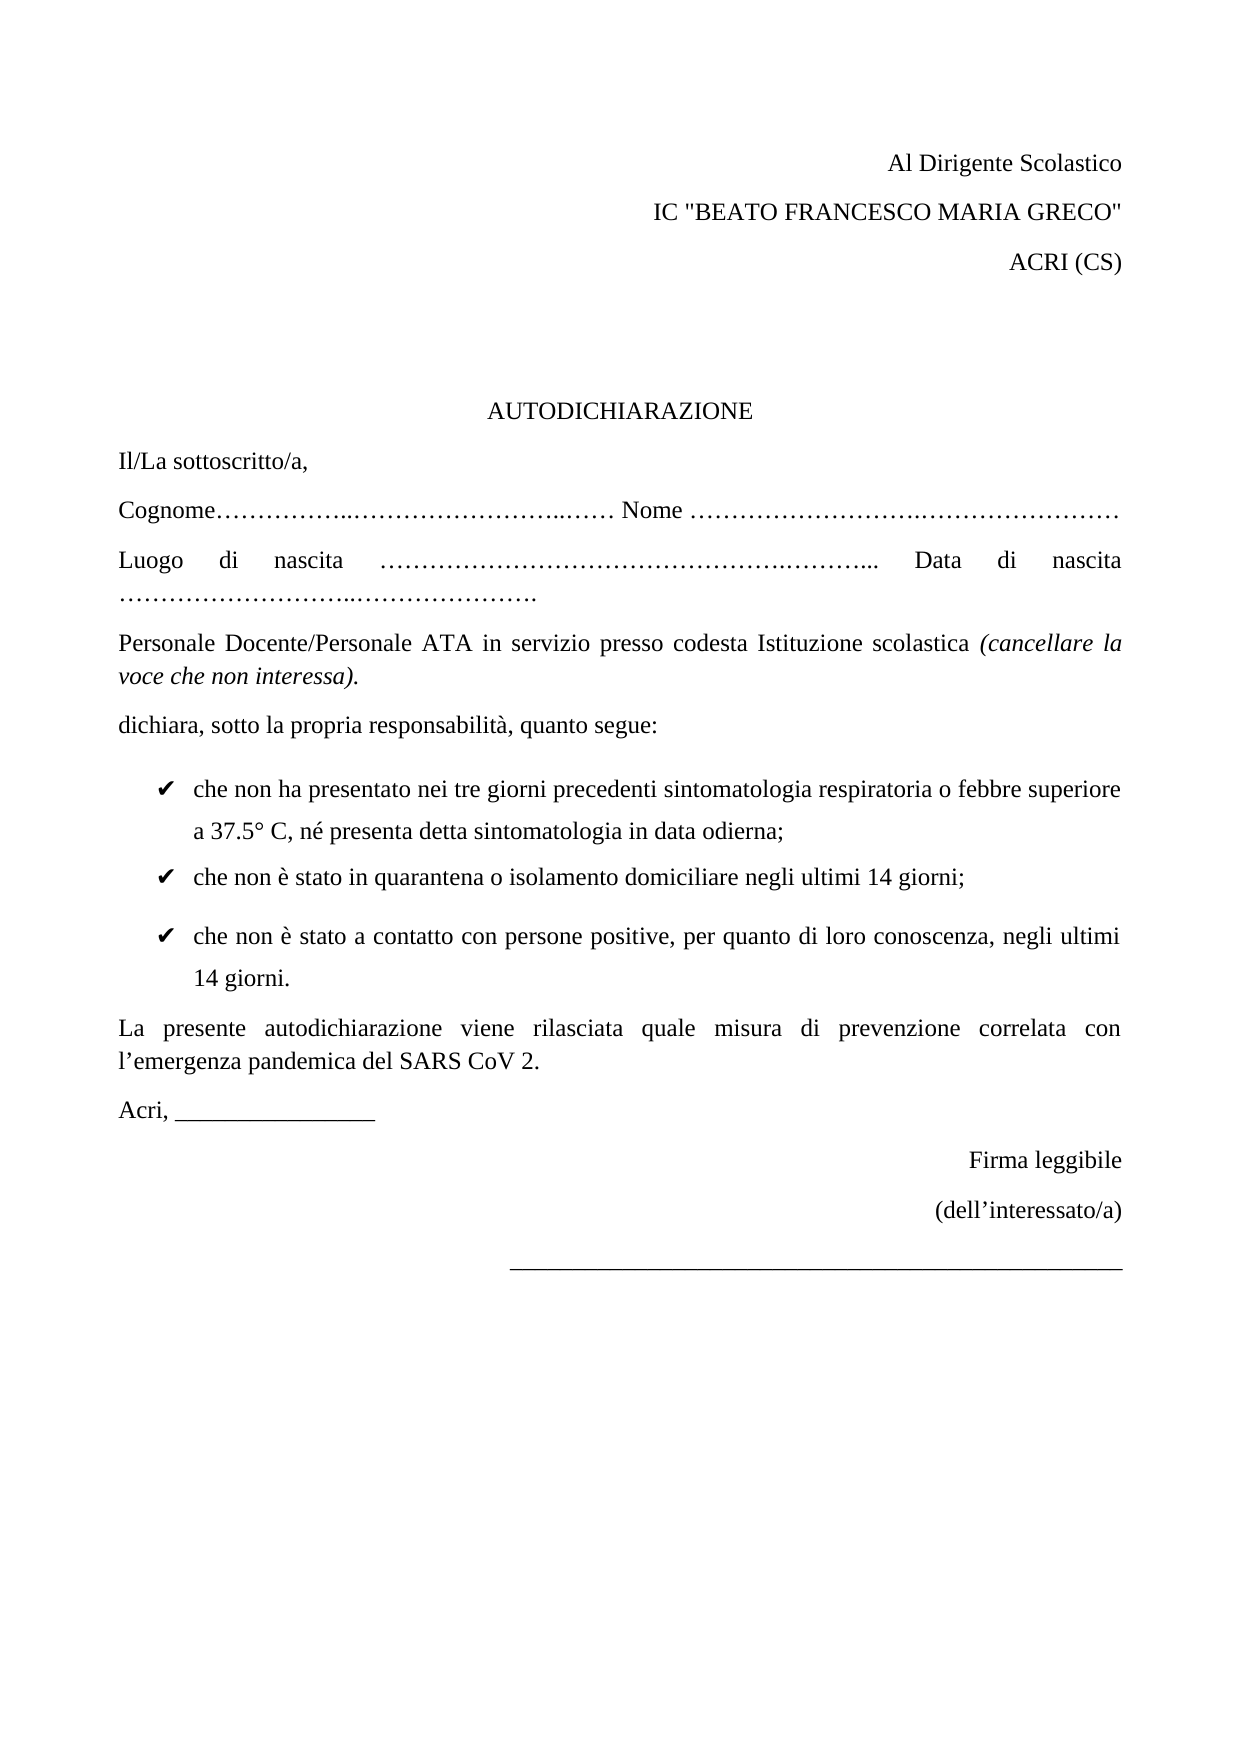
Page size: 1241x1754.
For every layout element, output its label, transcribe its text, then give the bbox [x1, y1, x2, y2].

text Il/La sottoscritto/a, [118, 446, 1122, 474]
text Firma leggibile [118, 1145, 1122, 1174]
text La presente autodichiarazione viene rilasciata quale misura di prevenzione correlata con l’emergenza pandemica del SARS CoV 2. [118, 1013, 1122, 1074]
text Al Dirigente Scolastico [118, 148, 1122, 176]
list che non è stato a contatto con persone positive, per quanto di loro conoscenza, negli ultimi 14 giorni. [156, 908, 1122, 992]
text IC "BEATO FRANCESCO MARIA GRECO" [118, 197, 1122, 226]
list che non è stato in quarantena o isolamento domiciliare negli ultimi 14 giorni; [156, 849, 1122, 900]
text Personale Docente/Personale ATA in servizio presso codesta Istituzione scolastica (cancellare la voce che non interessa). [118, 628, 1122, 689]
text Cognome……………..……………………..…… Nome ……………………….…………………… [118, 495, 1122, 524]
text Luogo di nascita ………………………………………….………... Data di nascita ………………………..…………………. [118, 545, 1122, 607]
list che non ha presentato nei tre giorni precedenti sintomatologia respiratoria o febbre superiore a 37.5° C, né presenta detta sintomatologia in data odierna; [156, 760, 1122, 844]
text _________________________________________________ [118, 1244, 1122, 1273]
text ACRI (CS) [118, 247, 1122, 276]
text Acri, ________________ [118, 1096, 1122, 1124]
text (dell’interessato/a) [118, 1195, 1122, 1224]
text AUTODICHIARAZIONE [118, 396, 1122, 425]
text dichiara, sotto la propria responsabilità, quanto segue: [118, 711, 1122, 739]
